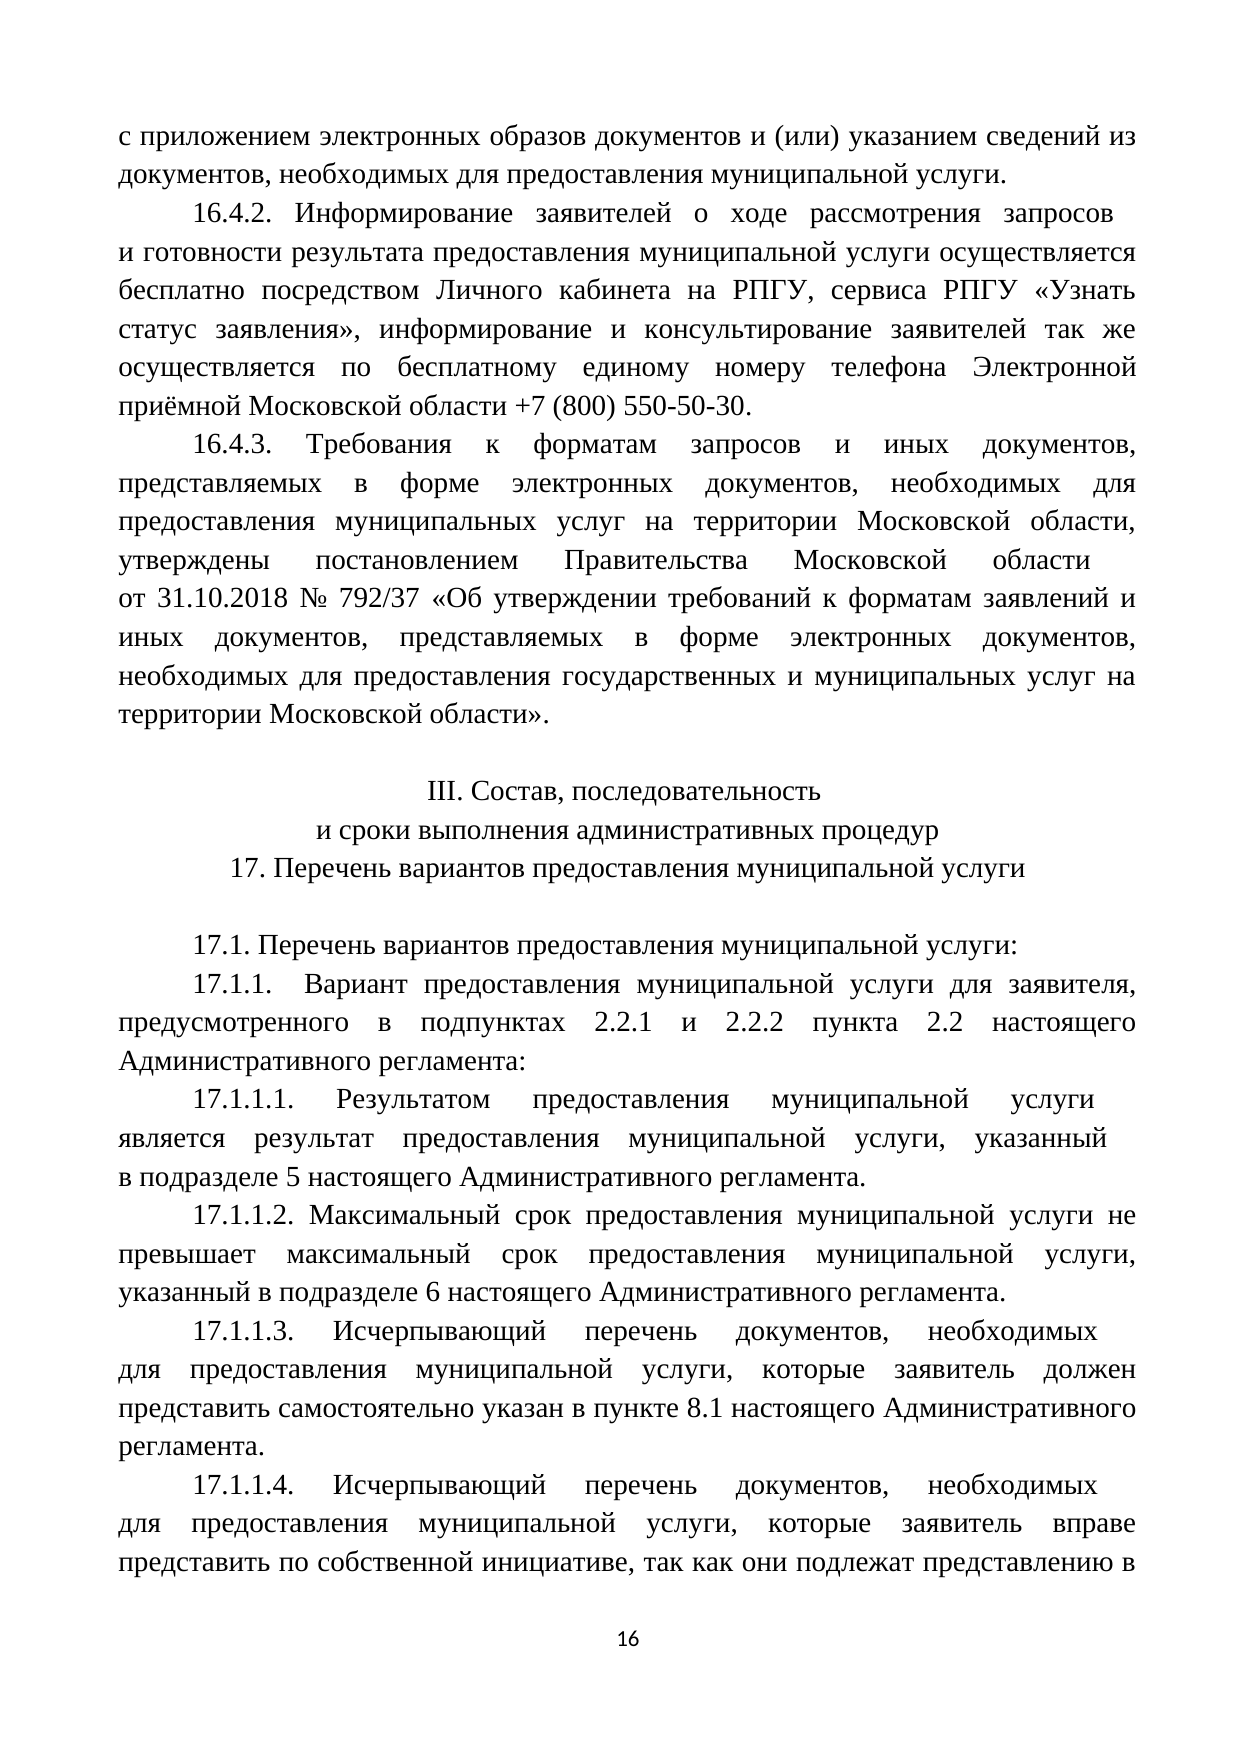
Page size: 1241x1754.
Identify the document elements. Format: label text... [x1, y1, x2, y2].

text 17.1. Перечень вариантов предоставления муниципальной услуги: [118, 927, 1137, 961]
text 17.1.1.3. Исчерпывающий перечень документов, необходимых для предоставления муниципальной услуги, которые заявитель должен представить самостоятельно указан в пункте 8.1 настоящего Административного регламента. [118, 1313, 1137, 1462]
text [118, 1467, 1137, 1578]
text 16.4.3. Требования к форматам запросов и иных документов, представляемых в форме электронных документов, необходимых для предоставления муниципальных услуг на территории Московской области, утверждены постановлением Правительства Московской области от 31.10.2018 № 792/37 «Об утверждении требований к форматам заявлений и иных документов, представляемых в форме электронных документов, необходимых для предоставления государственных и муниципальных услуг на территории Московской области». [118, 426, 1137, 730]
text 17.1.1. Вариант предоставления муниципальной услуги для заявителя, предусмотренного в подпунктах 2.2.1 и 2.2.2 пункта 2.2 настоящего Административного регламента: [118, 966, 1137, 1077]
text 17.1.1.2. Максимальный срок предоставления муниципальной услуги не превышает максимальный срок предоставления муниципальной услуги, указанный в подразделе 6 настоящего Административного регламента. [118, 1197, 1137, 1308]
subtitle III. Состав, последовательность и сроки выполнения административных процедур [118, 773, 1137, 845]
text 16.4.2. Информирование заявителей о ходе рассмотрения запросов и готовности результата предоставления муниципальной услуги осуществляется бесплатно посредством Личного кабинета на РПГУ, сервиса РПГУ «Узнать статус заявления», информирование и консультирование заявителей так же осуществляется по бесплатному единому номеру телефона Электронной приёмной Московской области +7 (800) 550-50-30. [118, 195, 1137, 421]
text 17.1.1.1. Результатом предоставления муниципальной услуги является результат предоставления муниципальной услуги, указанный в подразделе 5 настоящего Административного регламента. [118, 1082, 1137, 1192]
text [118, 118, 1137, 190]
subtitle 17. Перечень вариантов предоставления муниципальной услуги [118, 850, 1137, 884]
